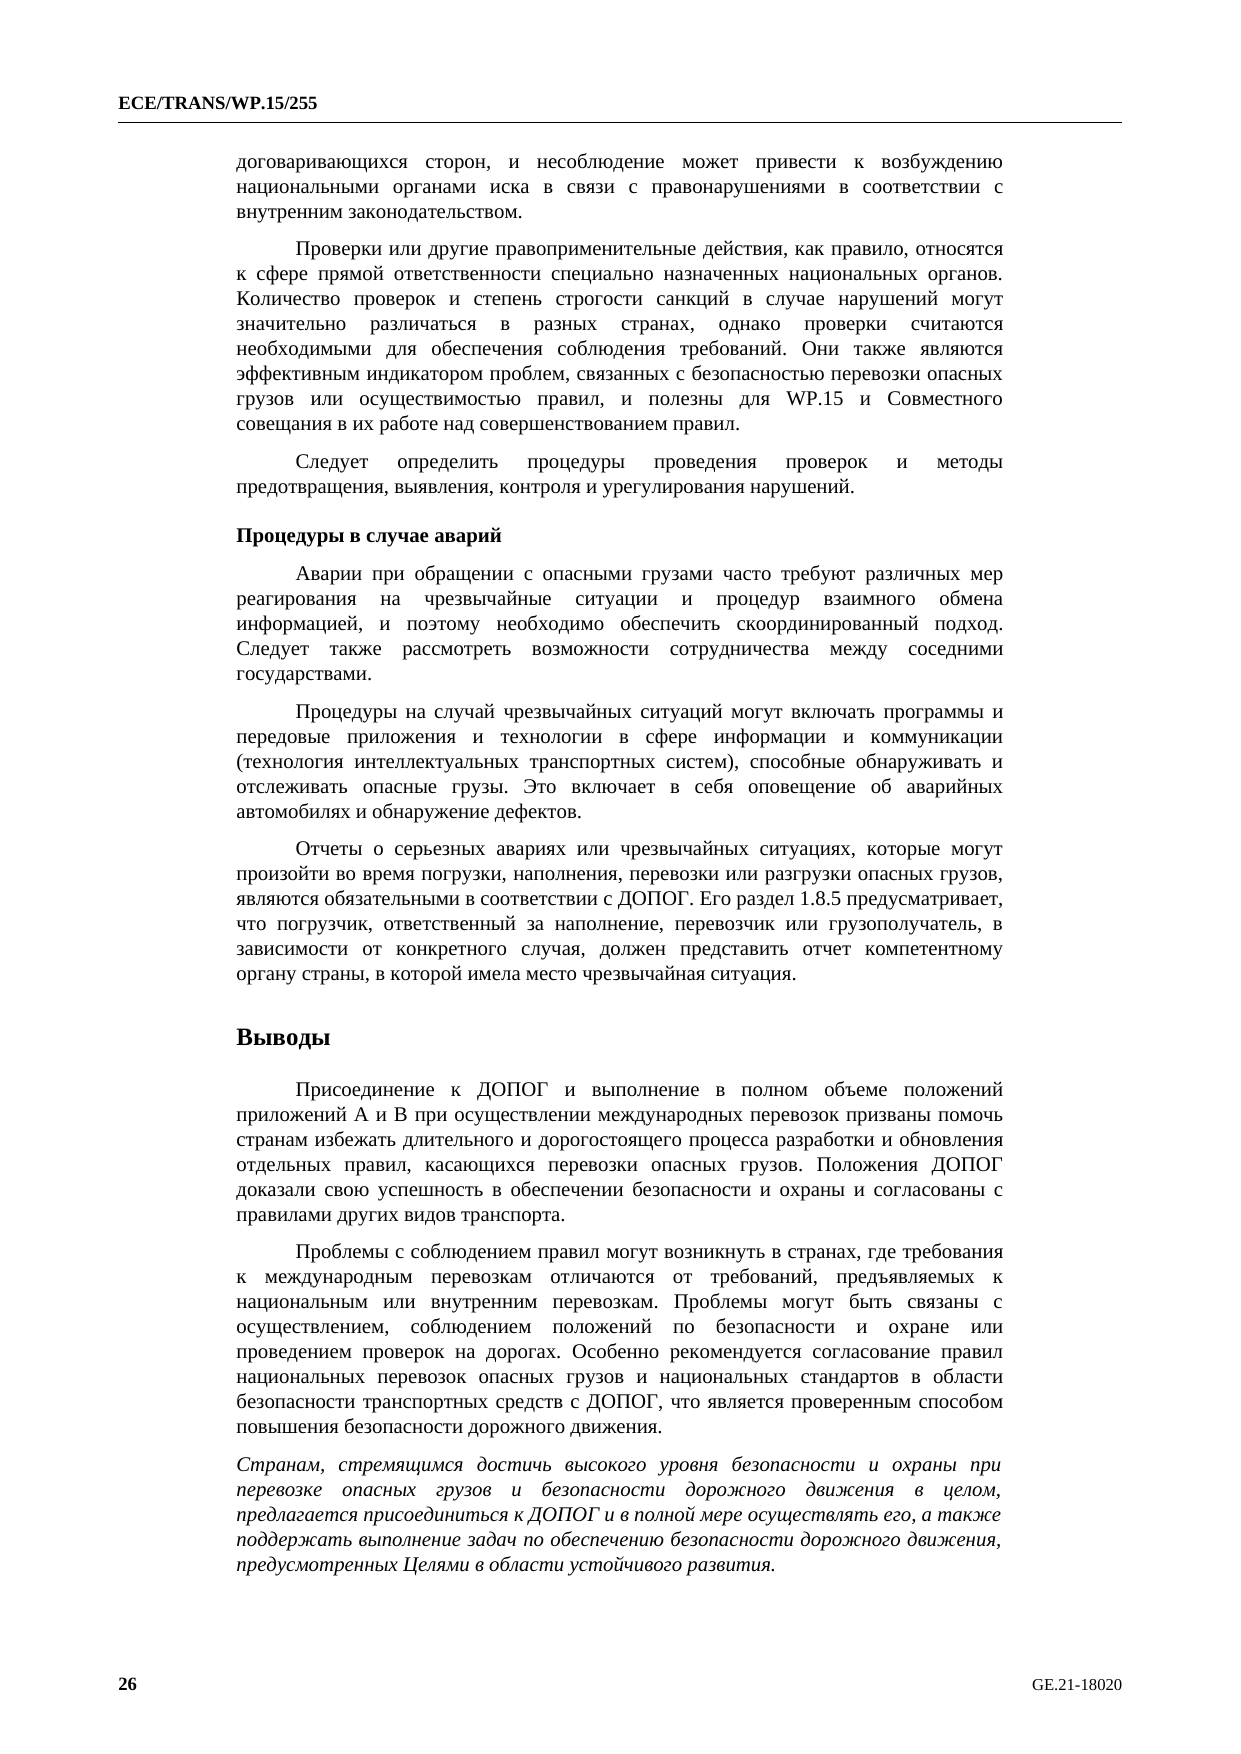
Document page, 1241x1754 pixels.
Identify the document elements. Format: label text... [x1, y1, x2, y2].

text Аварии при обращении с опасными грузами часто требуют различных мер реагирования на чрезвычайные ситуации и процедур взаимного обмена информацией, и поэтому необходимо обеспечить скоординированный подход. Следует также рассмотреть возможности сотрудничества между соседними государствами. [236, 560, 1004, 685]
text Процедуры на случай чрезвычайных ситуаций могут включать программы и передовые приложения и технологии в сфере информации и коммуникации (технология интеллектуальных транспортных систем), способные обнаруживать и отслеживать опасные грузы. Это включает в себя оповещение об аварийных автомобилях и обнаружение дефектов. [236, 698, 1004, 823]
text Проверки или другие правоприменительные действия, как правило, относятся к сфере прямой ответственности специально назначенных национальных органов. Количество проверок и степень строгости санкций в случае нарушений могут значительно различаться в разных странах, однако проверки считаются необходимыми для обеспечения соблюдения требований. Они также являются эффективным индикатором проблем, связанных с безопасностью перевозки опасных грузов или осуществимостью правил, и полезны для WP.15 и Совместного совещания в их работе над совершенствованием правил. [236, 235, 1004, 435]
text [236, 148, 1004, 223]
text Отчеты о серьезных авариях или чрезвычайных ситуациях, которые могут произойти во время погрузки, наполнения, перевозки или разгрузки опасных грузов, являются обязательными в соответствии с ДОПОГ. Его раздел 1.8.5 предусматривает, что погрузчик, ответственный за наполнение, перевозчик или грузополучатель, в зависимости от конкретного случая, должен представить отчет компетентному органу страны, в которой имела место чрезвычайная ситуация. [236, 835, 1004, 985]
text Выводы [118, 1023, 1004, 1051]
text Процедуры в случае аварий [118, 523, 1004, 548]
text Странам, стремящимся достичь высокого уровня безопасности и охраны при перевозке опасных грузов и безопасности дорожного движения в целом, предлагается присоединиться к ДОПОГ и в полной мере осуществлять его, а также поддержать выполнение задач по обеспечению безопасности дорожного движения, предусмотренных Целями в области устойчивого развития. [236, 1451, 1004, 1576]
text Следует определить процедуры проведения проверок и методы предотвращения, выявления, контроля и урегулирования нарушений. [236, 448, 1004, 498]
text Присоединение к ДОПОГ и выполнение в полном объеме положений приложений А и В при осуществлении международных перевозок призваны помочь странам избежать длительного и дорогостоящего процесса разработки и обновления отдельных правил, касающихся перевозки опасных грузов. Положения ДОПОГ доказали свою успешность в обеспечении безопасности и охраны и согласованы с правилами других видов транспорта. [236, 1076, 1004, 1226]
text Проблемы с соблюдением правил могут возникнуть в странах, где требования к международным перевозкам отличаются от требований, предъявляемых к национальным или внутренним перевозкам. Проблемы могут быть связаны с осуществлением, соблюдением положений по безопасности и охране или проведением проверок на дорогах. Особенно рекомендуется согласование правил национальных перевозок опасных грузов и национальных стандартов в области безопасности транспортных средств с ДОПОГ, что является проверенным способом повышения безопасности дорожного движения. [236, 1238, 1004, 1438]
